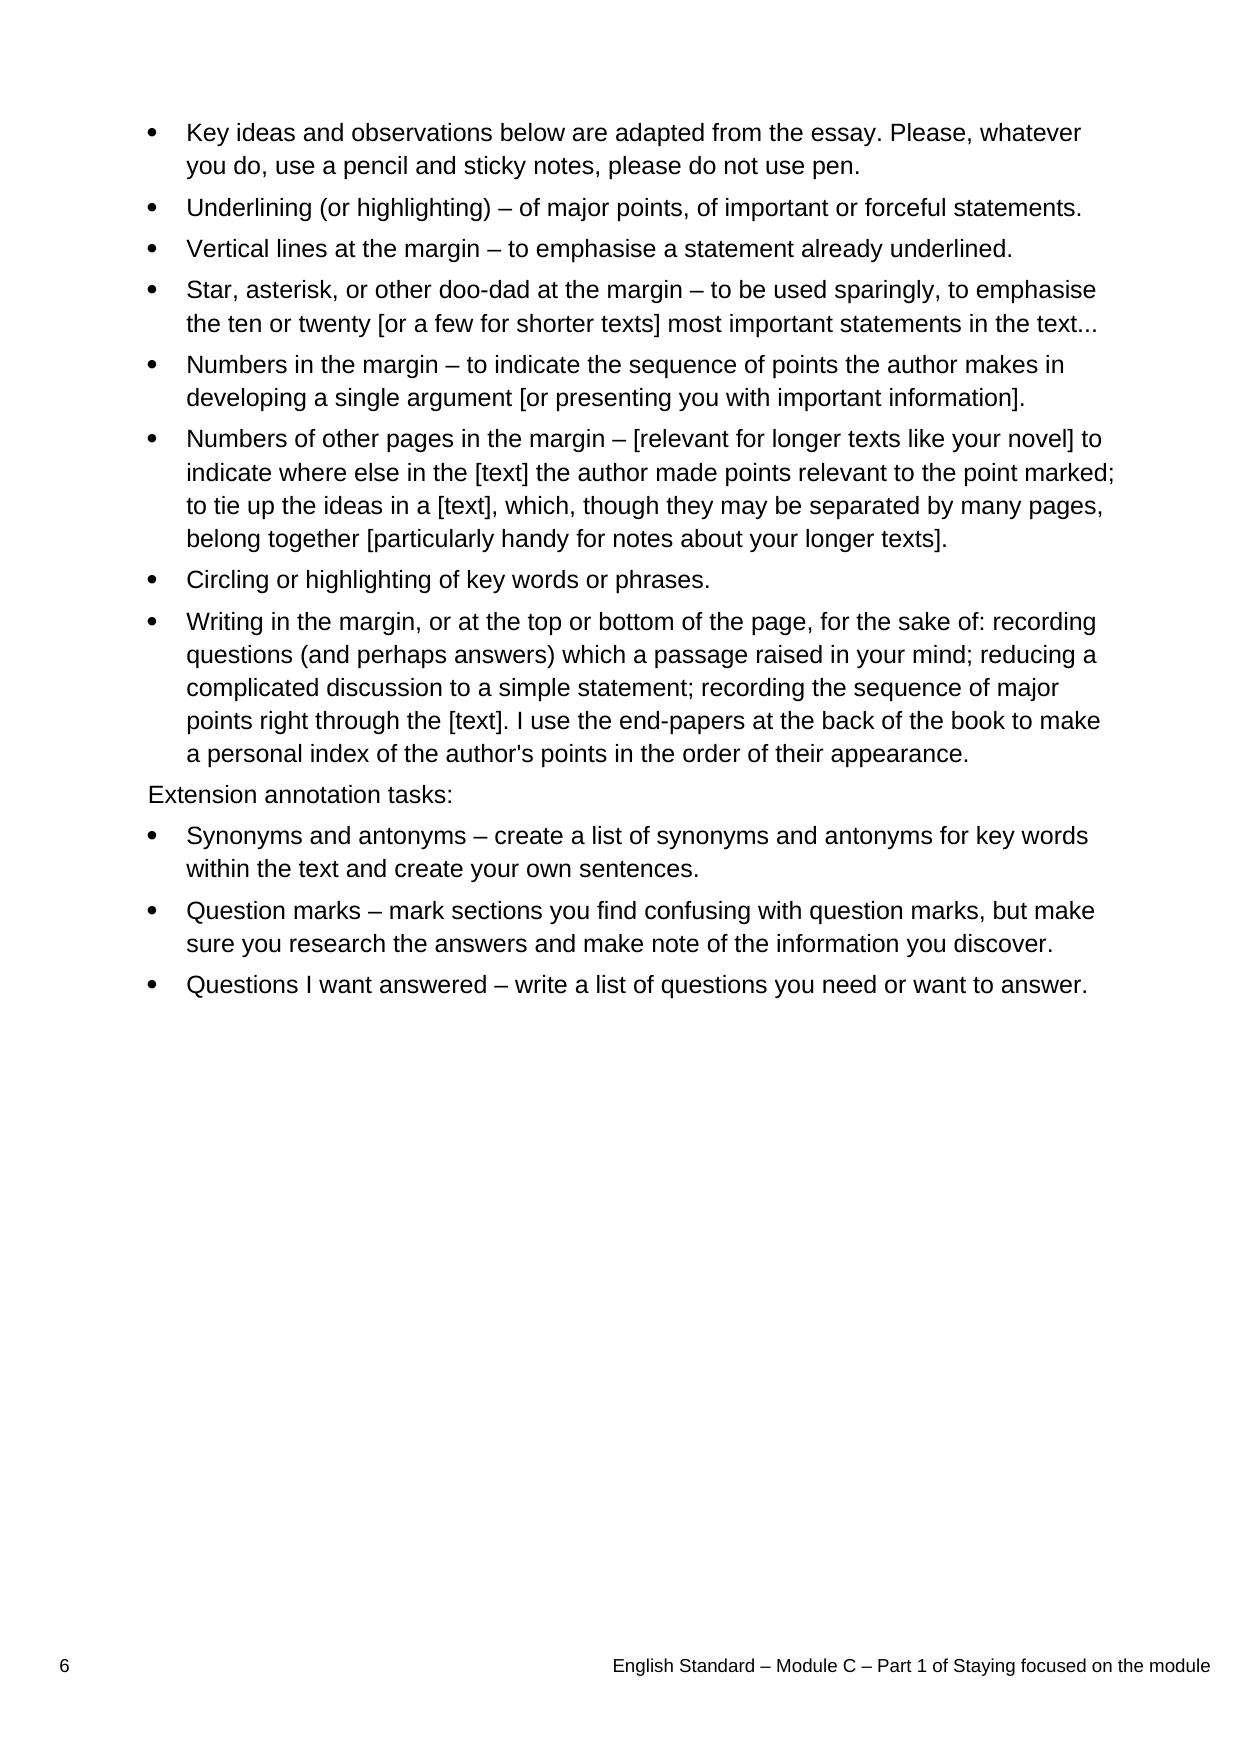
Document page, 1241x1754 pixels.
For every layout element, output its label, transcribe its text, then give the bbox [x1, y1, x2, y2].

list Extension annotation tasks: [148, 780, 1122, 809]
list Circling or highlighting of key words or phrases. [148, 565, 1122, 594]
list Underlining (or highlighting) – of major points, of important or forceful statements. [148, 193, 1122, 221]
list Star, asterisk, or other doo-dad at the margin – to be used sparingly, to emphasise the ten or twenty [or a few for shorter texts] most important statements in the text... [148, 276, 1122, 337]
list Numbers of other pages in the margin – [relevant for longer texts like your novel] to indicate where else in the [text] the author made points relevant to the point marked; to tie up the ideas in a [text], which, though they may be separated by many pages, belong together [particularly handy for notes about your longer texts]. [148, 424, 1122, 552]
list Question marks – mark sections you find confusing with question marks, but make sure you research the answers and make note of the information you discover. [148, 896, 1122, 958]
list Key ideas and observations below are adapted from the essay. Please, whatever you do, use a pencil and sticky notes, please do not use pen. [148, 118, 1122, 180]
list Questions I want answered – write a list of questions you need or want to answer. [148, 970, 1122, 999]
list Synonyms and antonyms – create a list of synonyms and antonyms for key words within the text and create your own sentences. [148, 821, 1122, 883]
list Numbers in the margin – to indicate the sequence of points the author makes in developing a single argument [or presenting you with important information]. [148, 350, 1122, 412]
list Vertical lines at the margin – to emphasise a statement already underlined. [148, 234, 1122, 263]
list Writing in the margin, or at the top or bottom of the page, for the sake of: recording questions (and perhaps answers) which a passage raised in your mind; reducing a complicated discussion to a simple statement; recording the sequence of major points right through the [text]. I use the end-papers at the back of the book to make a personal index of the author's points in the order of their appearance. [148, 606, 1122, 767]
